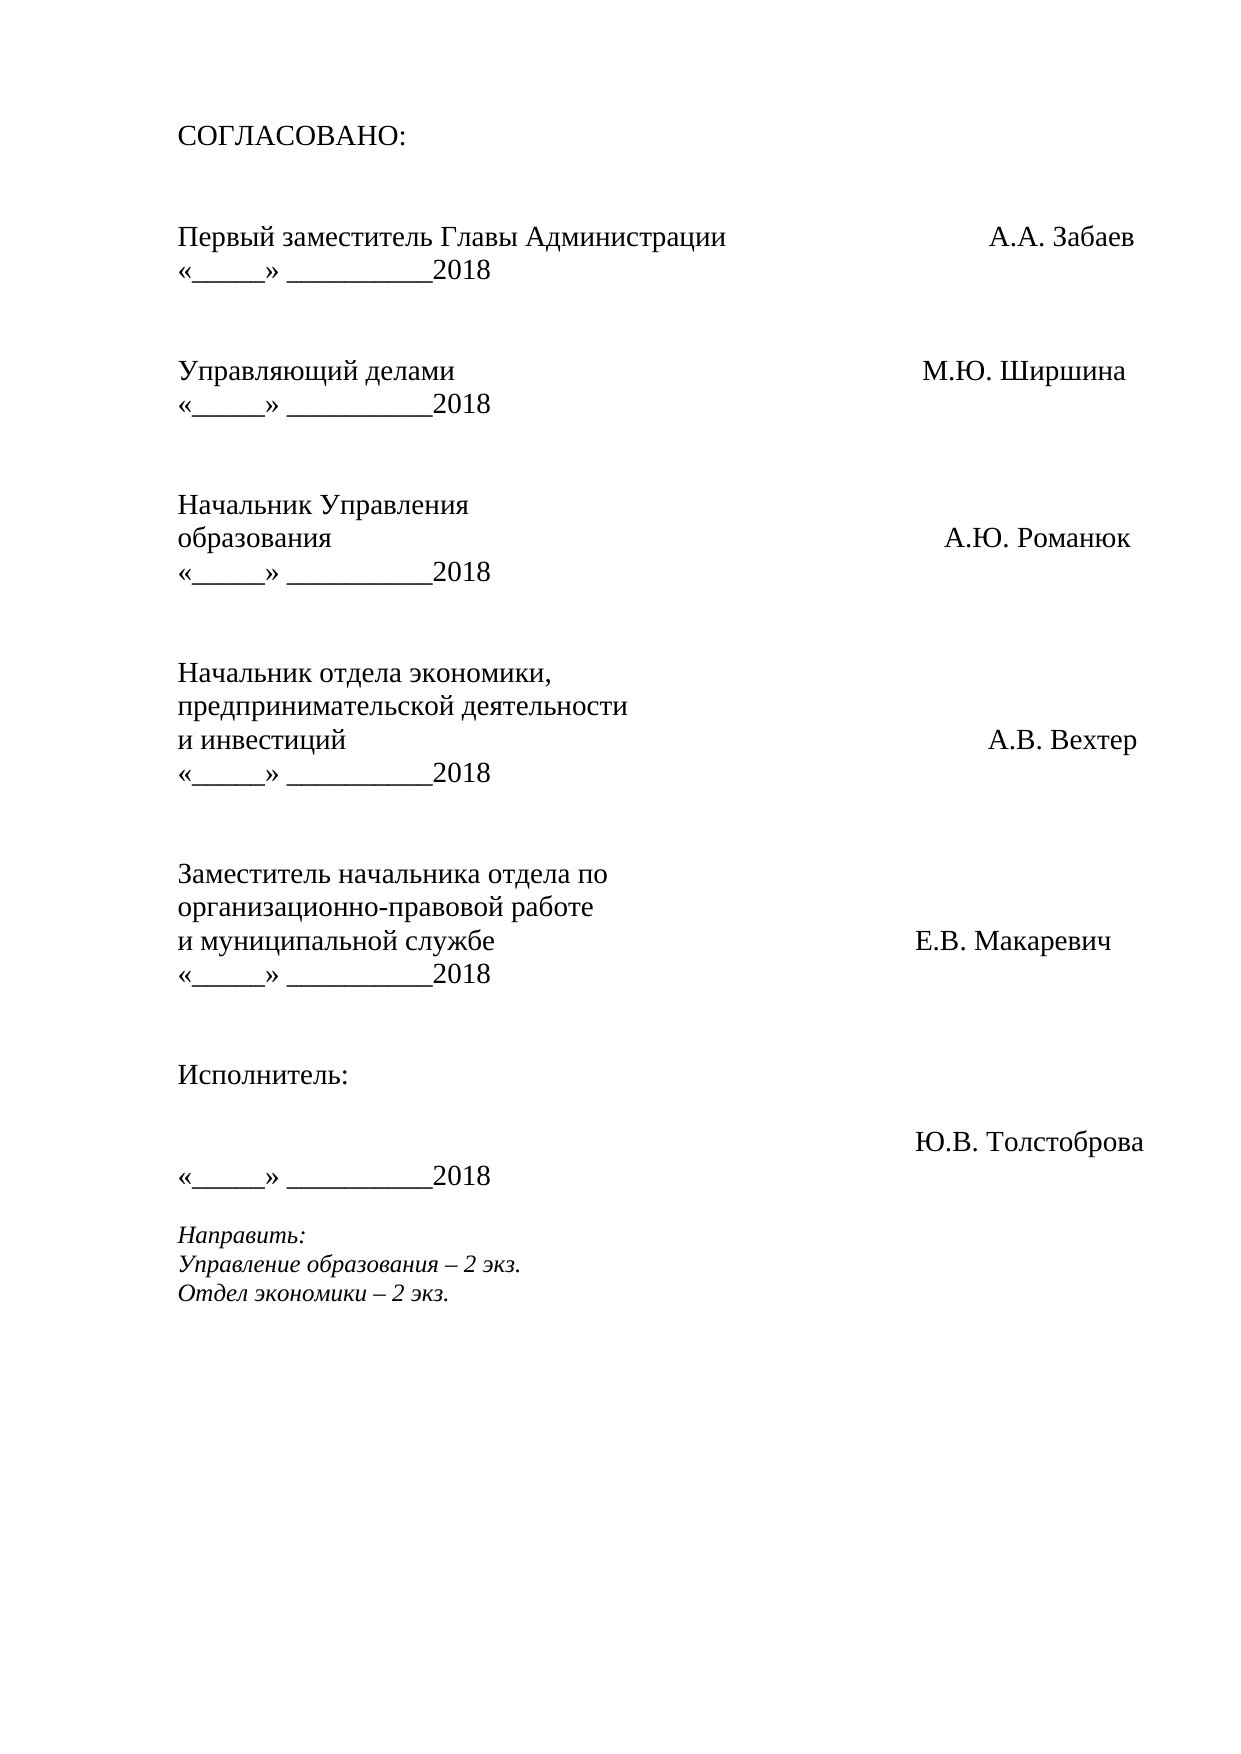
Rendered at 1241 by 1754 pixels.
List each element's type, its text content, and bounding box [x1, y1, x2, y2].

text организационно-правовой работе [177, 889, 1152, 923]
text Заместитель начальника отдела по [177, 856, 1152, 889]
text «_____» __________2018 [177, 554, 1152, 588]
text и инвестиций А.В. Вехтер [177, 722, 1152, 755]
text «_____» __________2018 [177, 957, 1152, 990]
text «_____» __________2018 [177, 386, 1152, 420]
text Направить: [177, 1220, 1152, 1249]
text «_____» __________2018 [177, 252, 1152, 286]
text «_____» __________2018 [177, 1158, 1152, 1191]
text Исполнитель: [177, 1057, 1152, 1091]
text Управление образования – 2 экз. [177, 1249, 1152, 1278]
text «_____» __________2018 [177, 755, 1152, 789]
text образования А.Ю. Романюк [177, 521, 1152, 554]
text и муниципальной службе Е.В. Макаревич [177, 923, 1152, 957]
text СОГЛАСОВАНО: [177, 118, 1152, 152]
text Управляющий делами М.Ю. Ширшина [177, 353, 1152, 386]
text Начальник Управления [177, 487, 1152, 521]
text Первый заместитель Главы Администрации А.А. Забаев [177, 219, 1152, 252]
text предпринимательской деятельности [177, 688, 1152, 722]
text Начальник отдела экономики, [177, 655, 1152, 688]
text Отдел экономики – 2 экз. [177, 1278, 1152, 1306]
text Ю.В. Толстоброва [177, 1124, 1152, 1158]
